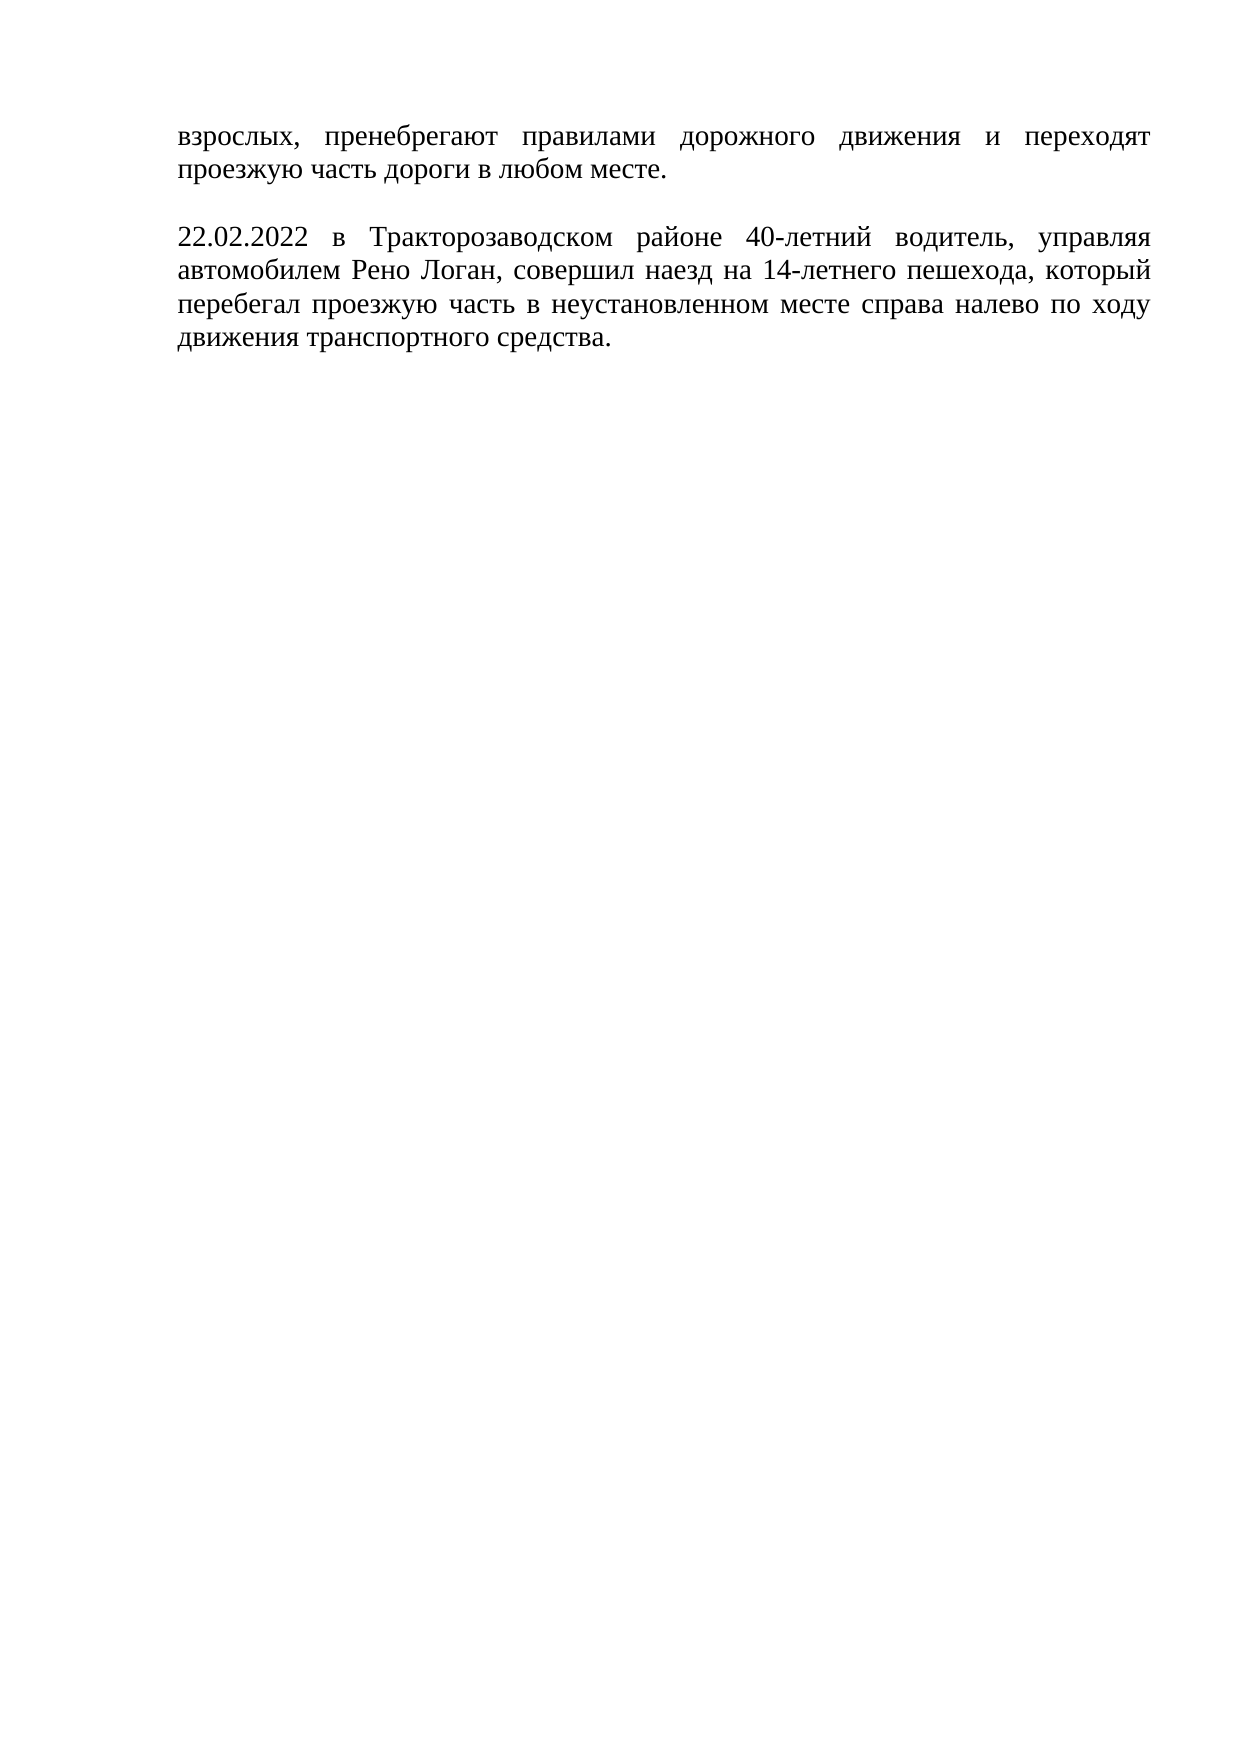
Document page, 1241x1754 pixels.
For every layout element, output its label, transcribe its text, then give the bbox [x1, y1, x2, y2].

text 22.02.2022 в Тракторозаводском районе 40-летний водитель, управляя автомобилем Рено Логан, совершил наезд на 14-летнего пешехода, который перебегал проезжую часть в неустановленном месте справа налево по ходу движения транспортного средства. [177, 219, 1152, 353]
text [177, 118, 1152, 185]
